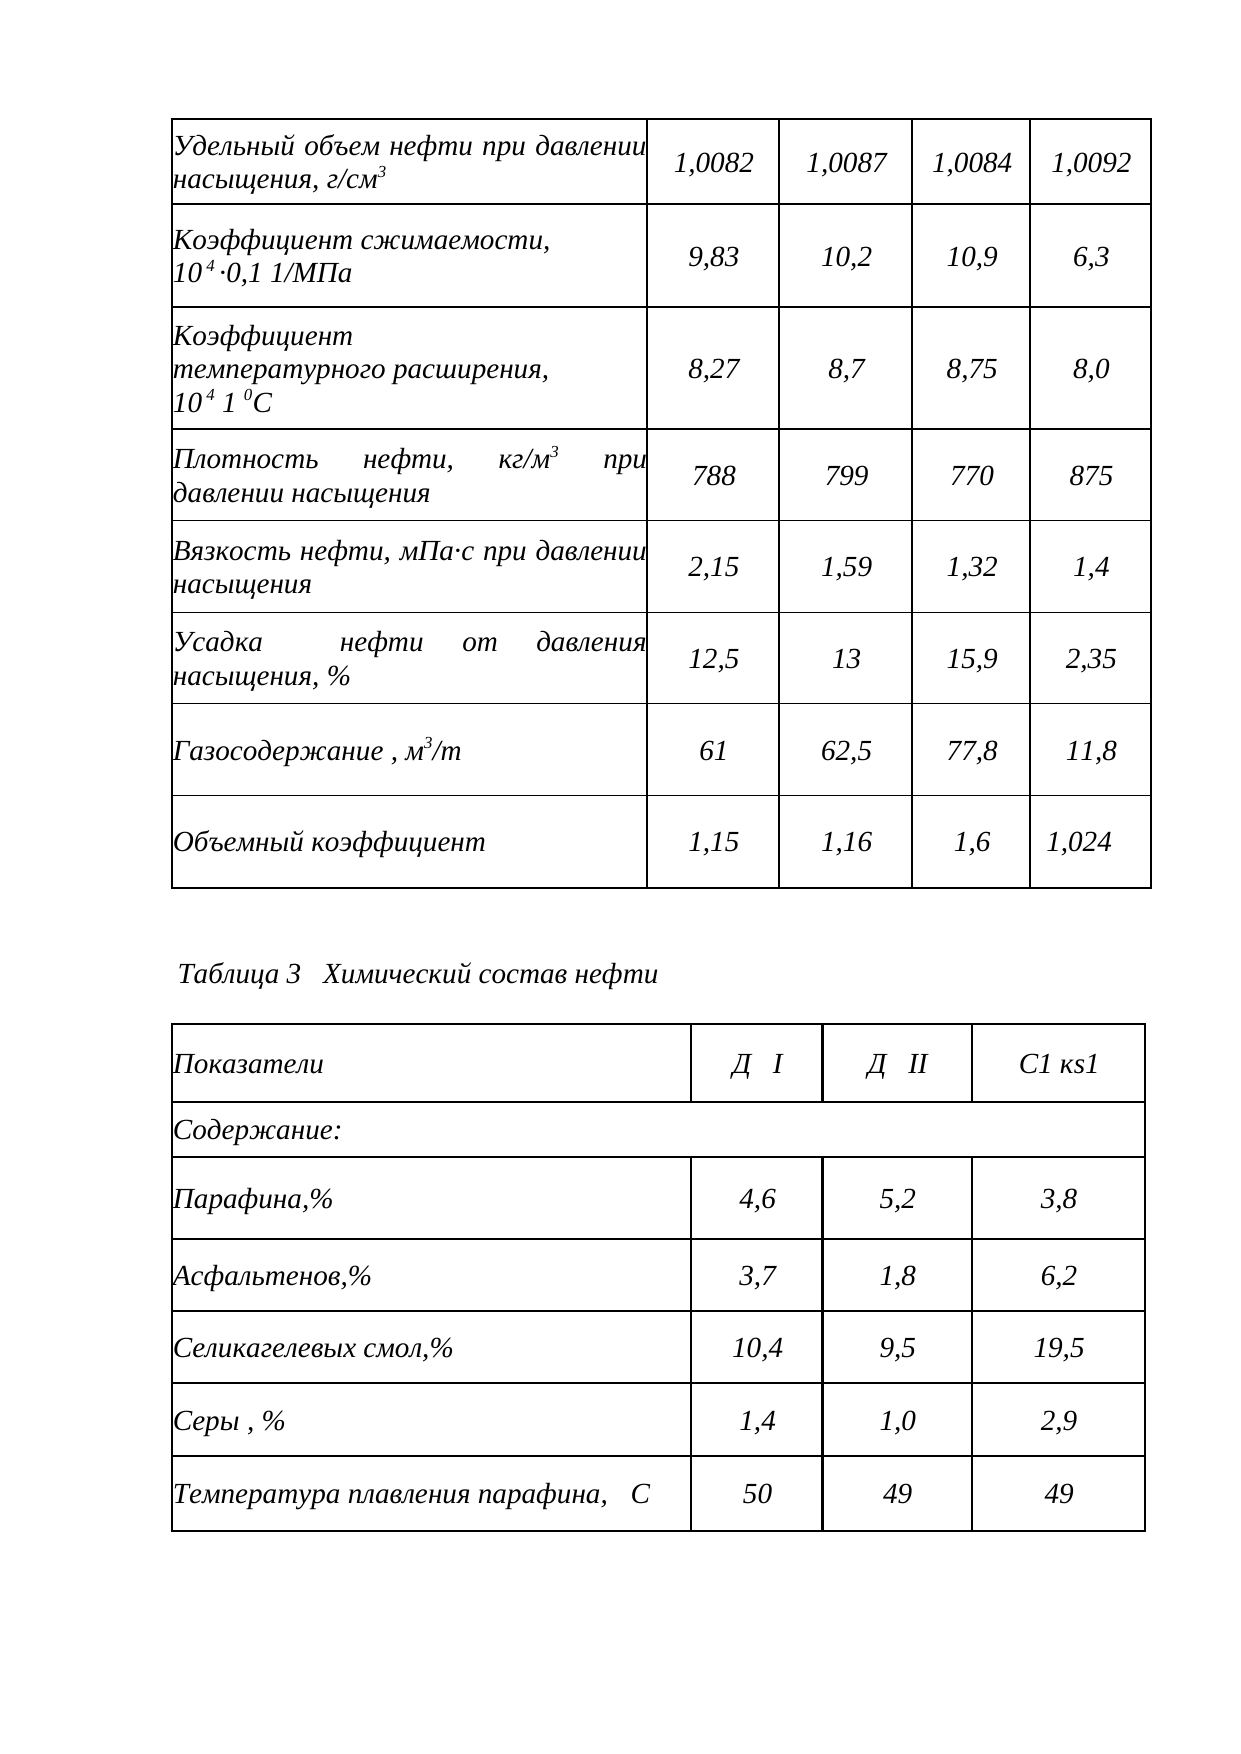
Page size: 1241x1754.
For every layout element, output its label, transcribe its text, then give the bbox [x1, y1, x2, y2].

table_cell 875 [1031, 430, 1150, 520]
table_cell 10,9 [913, 205, 1029, 306]
table_cell Усадка нефти от давления насыщения, % [173, 613, 646, 703]
table_cell 8,75 [913, 308, 1029, 428]
table_cell Газосодержание , м3/т [173, 704, 646, 795]
table_cell 12,5 [648, 613, 778, 703]
table_header Д II [824, 1025, 971, 1101]
table_cell 15,9 [913, 613, 1029, 703]
table_cell 62,5 [780, 704, 911, 795]
table_cell 9,5 [824, 1312, 971, 1382]
table_header Показатели [173, 1025, 690, 1101]
table_cell 770 [913, 430, 1029, 520]
table_cell 8,0 [1031, 308, 1150, 428]
table_cell Плотность нефти, кг/м3 при давлении насыщения [173, 430, 646, 520]
table_cell 50 [692, 1457, 821, 1529]
table_cell 1,0082 [648, 120, 778, 203]
table_cell 3,8 [973, 1158, 1144, 1238]
table_cell Асфальтенов,% [173, 1240, 690, 1310]
table_cell 8,7 [780, 308, 911, 428]
table_cell Серы , % [173, 1384, 690, 1455]
table_cell 1,0087 [780, 120, 911, 203]
table_cell 1,15 [648, 796, 778, 887]
table_cell 799 [780, 430, 911, 520]
table_cell 788 [648, 430, 778, 520]
table_cell Коэффициент температурного расширения, 10 4 1 0С [173, 308, 646, 428]
table_cell 8,27 [648, 308, 778, 428]
table_cell 2,35 [1031, 613, 1150, 703]
table_cell Содержание: [173, 1103, 1144, 1156]
table_cell Парафина,% [173, 1158, 690, 1238]
table_cell 1,0 [824, 1384, 971, 1455]
table_cell 9,83 [648, 205, 778, 306]
table_cell 1,024 [1031, 796, 1150, 887]
table_cell Вязкость нефти, мПа·с при давлении насыщения [173, 521, 646, 612]
table_cell 49 [973, 1457, 1144, 1529]
table_cell 1,0084 [913, 120, 1029, 203]
table_header С1 кs1 [973, 1025, 1144, 1101]
table_cell 3,7 [692, 1240, 821, 1310]
table_cell Объемный коэффициент [173, 796, 646, 887]
table_cell 2,9 [973, 1384, 1144, 1455]
table_cell 4,6 [692, 1158, 821, 1238]
table_cell 77,8 [913, 704, 1029, 795]
table_cell 1,4 [1031, 521, 1150, 612]
table_cell 1,16 [780, 796, 911, 887]
table_cell 6,2 [973, 1240, 1144, 1310]
table_cell Удельный объем нефти при давлении насыщения, г/см3 [173, 120, 646, 203]
table_cell 1,8 [824, 1240, 971, 1310]
table_cell 10,2 [780, 205, 911, 306]
table_cell 1,4 [692, 1384, 821, 1455]
table_cell 13 [780, 613, 911, 703]
table_cell 1,6 [913, 796, 1029, 887]
table_cell 5,2 [824, 1158, 971, 1238]
table_cell 1,0092 [1031, 120, 1150, 203]
table_cell Коэффициент сжимаемости, 10 4 ·0,1 1/МПа [173, 205, 646, 306]
table_cell 1,59 [780, 521, 911, 612]
subtitle Таблица 3 Химический состав нефти [148, 956, 1163, 989]
table_cell 49 [824, 1457, 971, 1529]
table_cell Селикагелевых смол,% [173, 1312, 690, 1382]
table_cell 19,5 [973, 1312, 1144, 1382]
table_cell 1,32 [913, 521, 1029, 612]
table_cell 6,3 [1031, 205, 1150, 306]
table_cell 11,8 [1031, 704, 1150, 795]
table_cell Температура плавления парафина,С [173, 1457, 690, 1529]
table_cell 10,4 [692, 1312, 821, 1382]
table_header Д I [692, 1025, 821, 1101]
table_cell 2,15 [648, 521, 778, 612]
table_cell 61 [648, 704, 778, 795]
